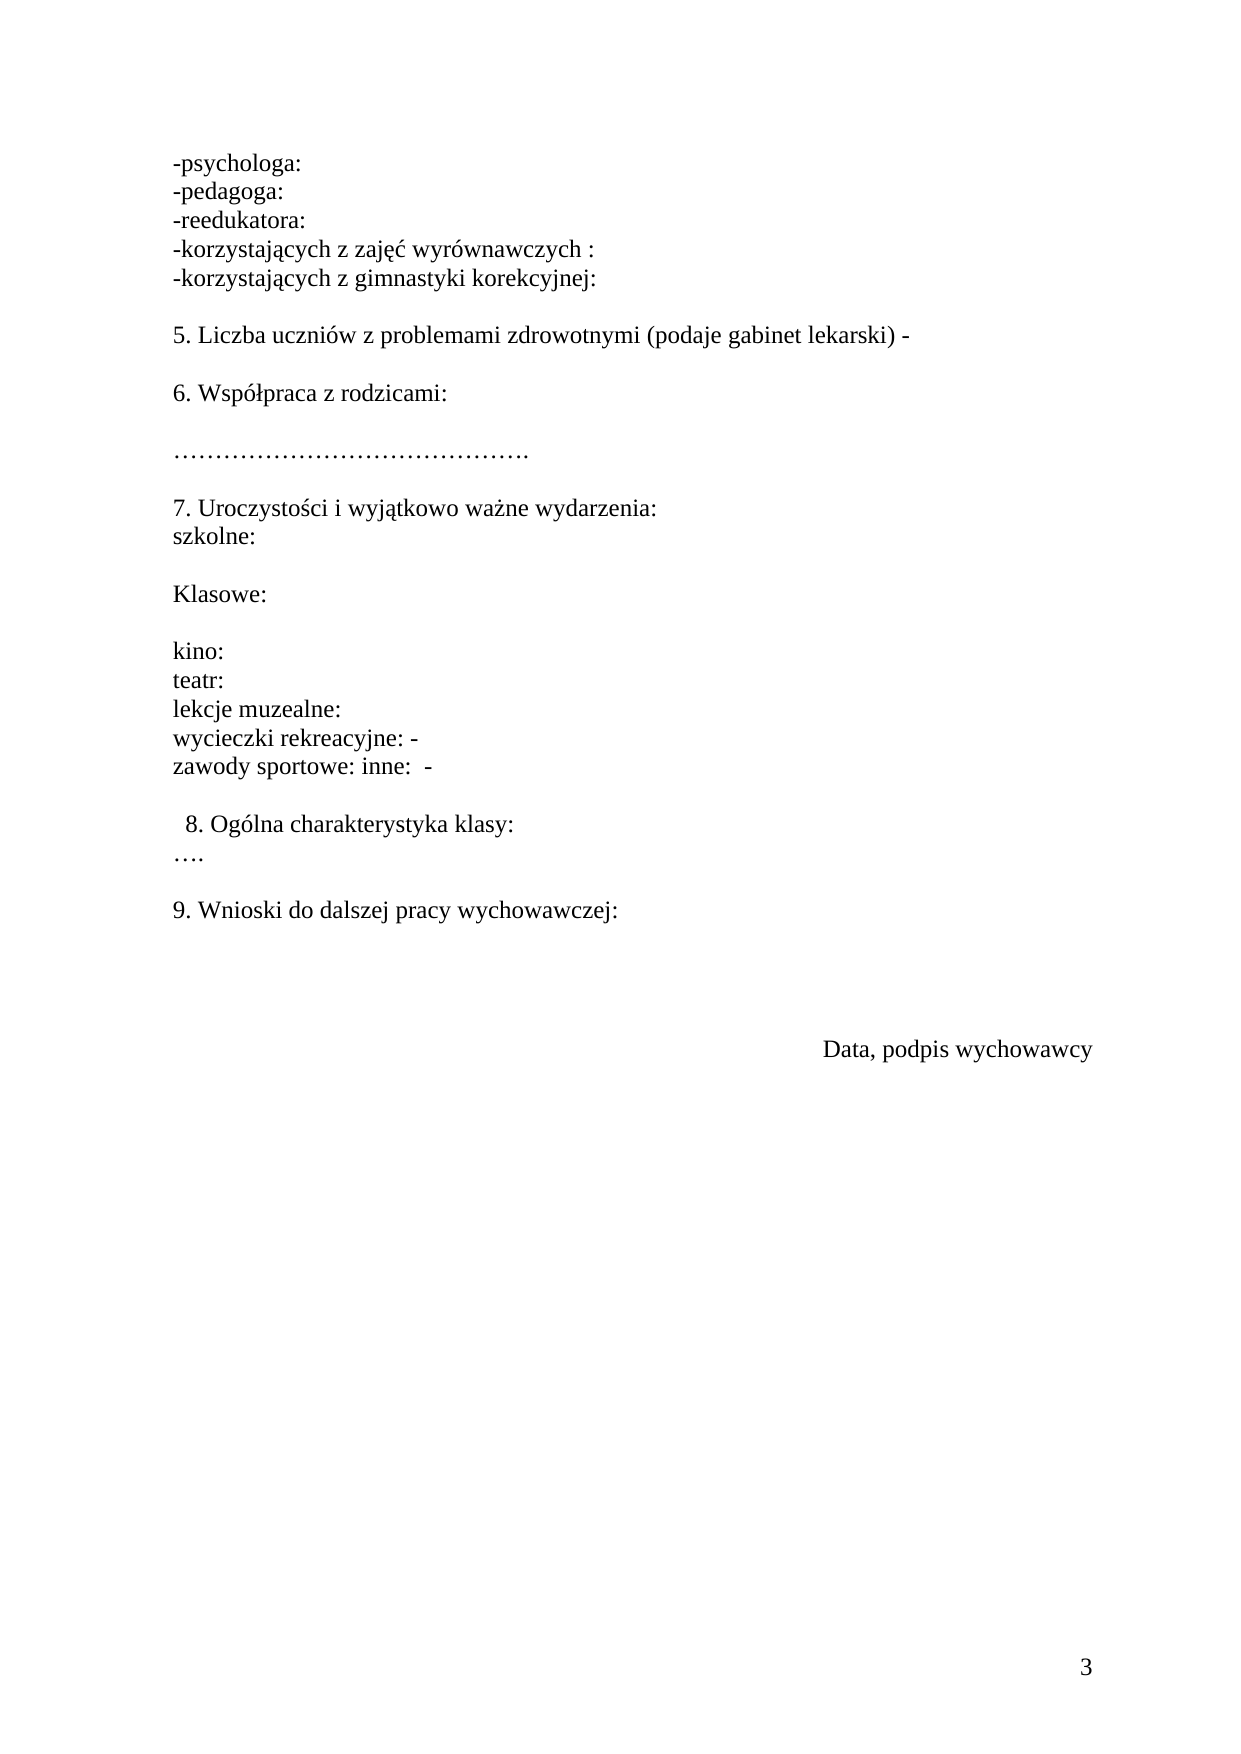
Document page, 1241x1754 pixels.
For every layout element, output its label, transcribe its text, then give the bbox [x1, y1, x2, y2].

text wycieczki rekreacyjne: - [173, 723, 1093, 751]
text kino: [173, 636, 1093, 665]
text 6. Współpraca z rodzicami: [173, 378, 1093, 406]
text -pedagoga: [173, 176, 1093, 205]
text lekcje muzealne: [173, 694, 1093, 723]
text szkolne: [173, 521, 1093, 550]
text -psychologa: [173, 148, 1093, 176]
text 8. Ogólna charakterystyka klasy: [185, 809, 1093, 838]
text 9. Wnioski do dalszej pracy wychowawczej: [173, 895, 1093, 924]
text 5. Liczba uczniów z problemami zdrowotnymi (podaje gabinet lekarski) - [173, 320, 1093, 349]
text …. [173, 838, 1093, 866]
text teatr: [173, 665, 1093, 694]
text zawody sportowe: inne: - [173, 751, 1093, 780]
text ……………………………………. [173, 435, 1093, 464]
text -korzystających z gimnastyki korekcyjnej: [173, 263, 1093, 291]
text -reedukatora: [173, 205, 1093, 234]
text Klasowe: [173, 579, 1093, 608]
text -korzystających z zajęć wyrównawczych : [173, 234, 1093, 263]
text 7. Uroczystości i wyjątkowo ważne wydarzenia: [173, 493, 1093, 521]
text Data, podpis wychowawcy [148, 1034, 1093, 1063]
